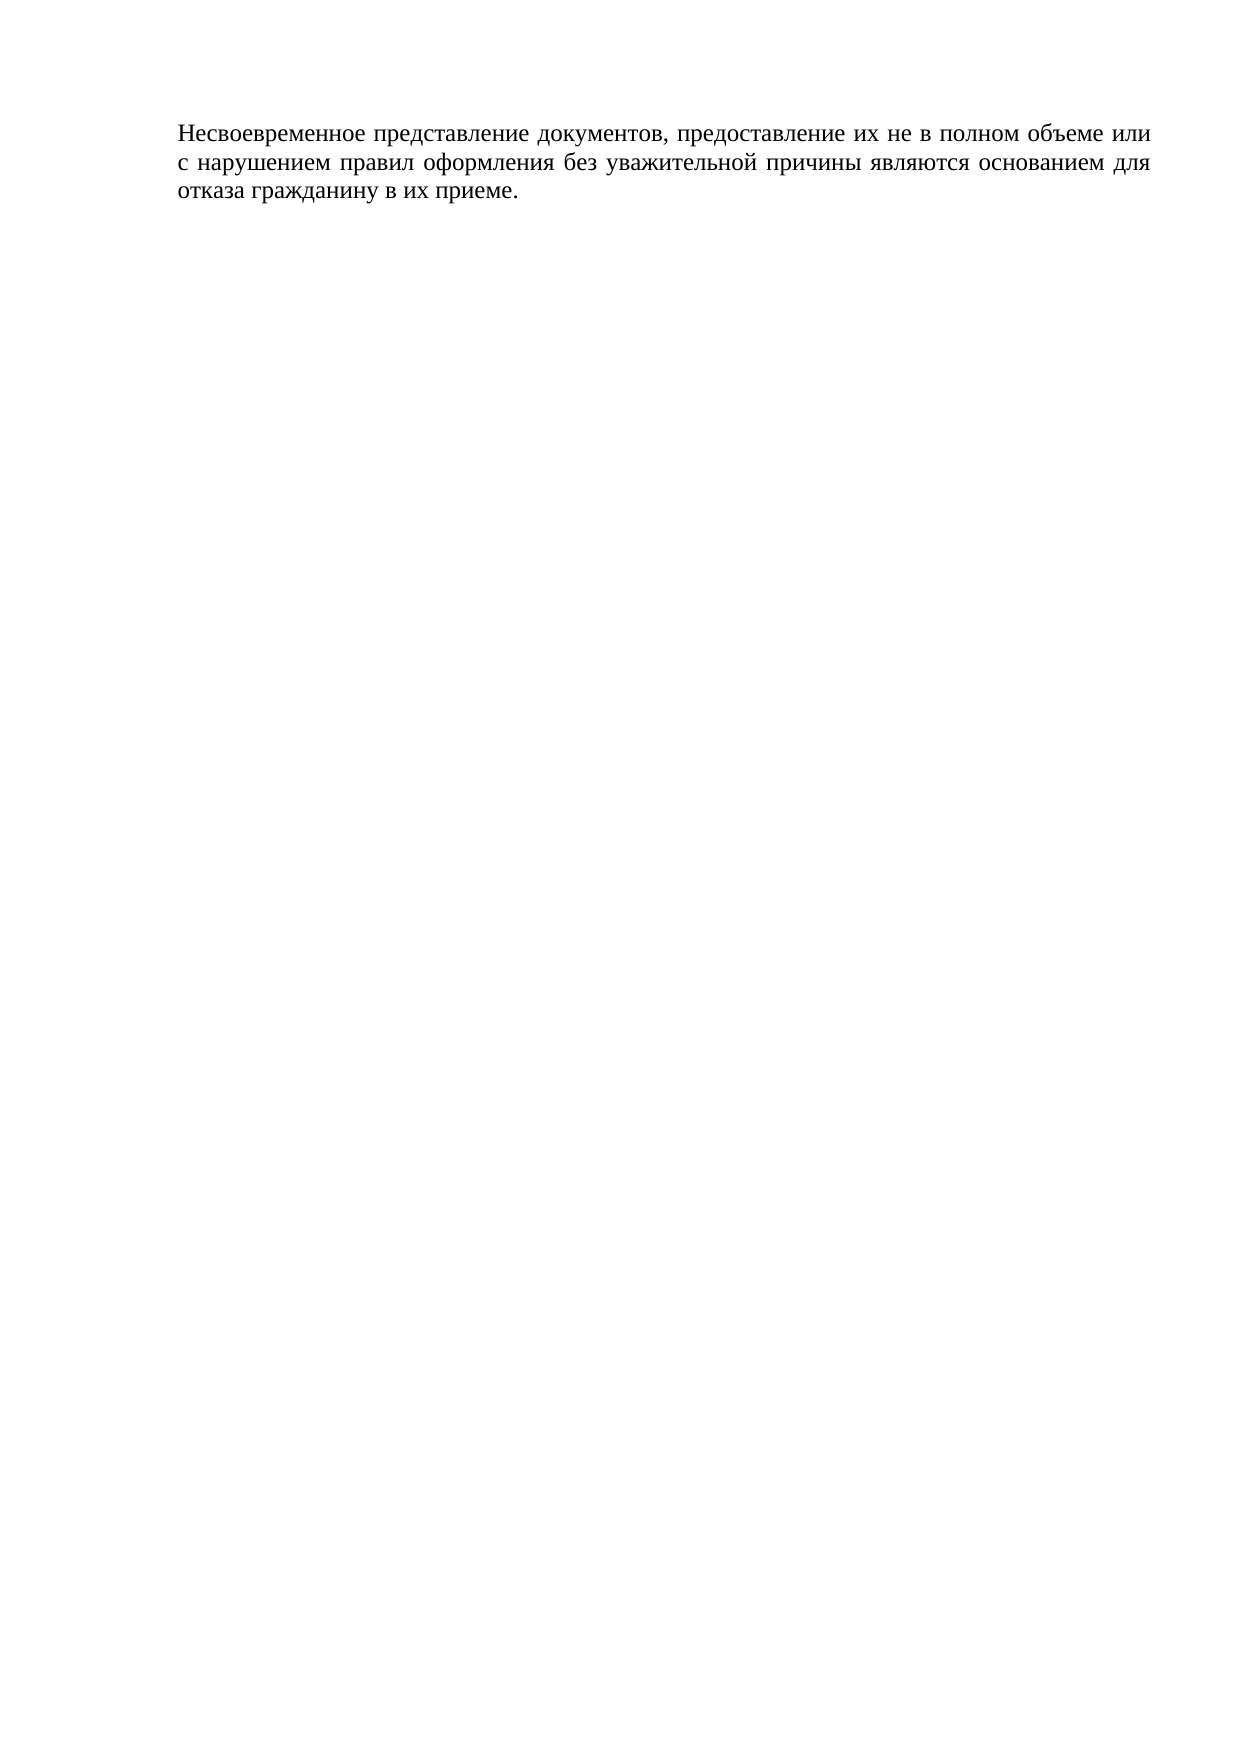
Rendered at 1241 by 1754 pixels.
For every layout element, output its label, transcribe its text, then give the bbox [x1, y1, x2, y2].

text Несвоевременное представление документов, предоставление их не в полном объеме или с нарушением правил оформления без уважительной причины являются основанием для отказа гражданину в их приеме. [177, 118, 1152, 204]
